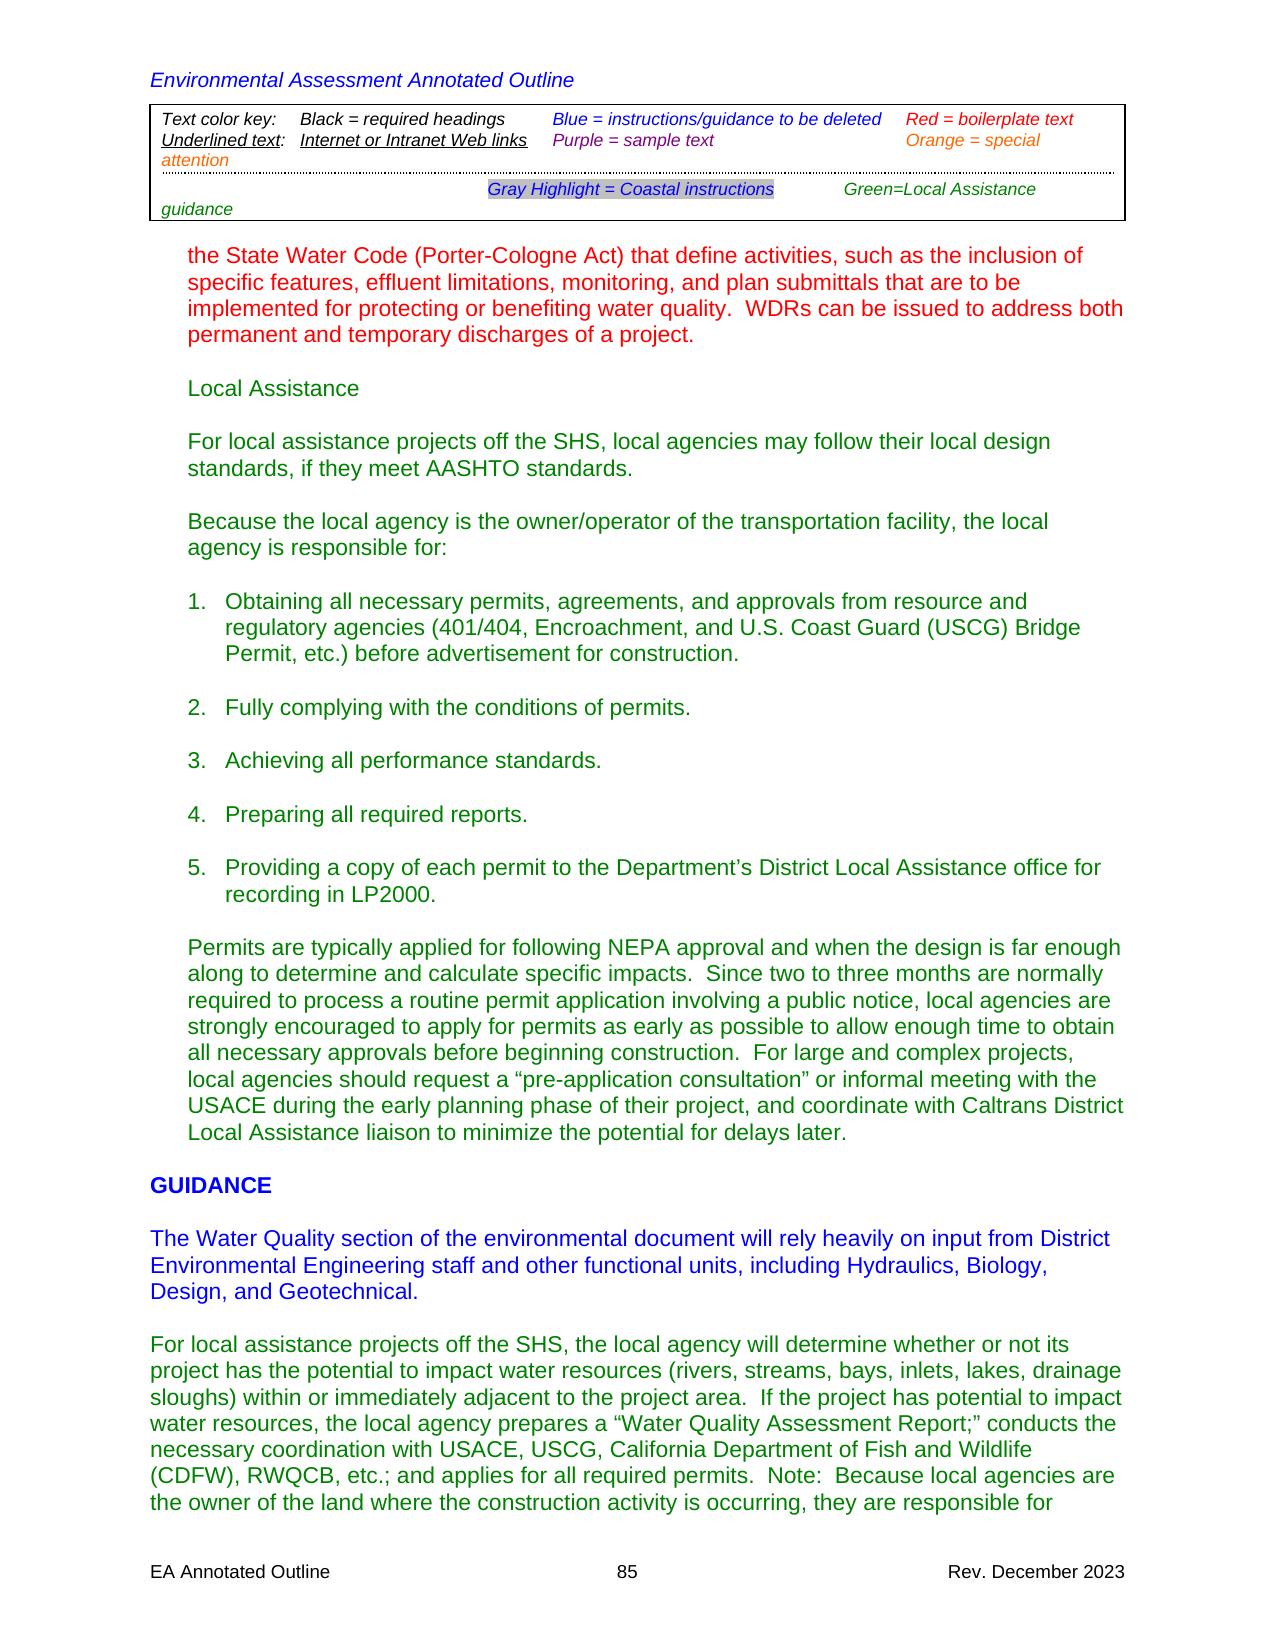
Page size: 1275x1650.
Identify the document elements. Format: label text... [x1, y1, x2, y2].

list Obtaining all necessary permits, agreements, and approvals from resource and regulatory agencies (401/404, Encroachment, and U.S. Coast Guard (USCG) Bridge Permit, etc.) before advertisement for construction. [187, 588, 1125, 667]
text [150, 1331, 1125, 1515]
text The Water Quality section of the environmental document will rely heavily on input from District Environmental Engineering staff and other functional units, including Hydraulics, Biology, Design, and Geotechnical. [150, 1225, 1125, 1304]
text For local assistance projects off the SHS, local agencies may follow their local design standards, if they meet AASHTO standards. [187, 428, 1125, 481]
list Achieving all performance standards. [187, 747, 1125, 774]
text Permits are typically applied for following NEPA approval and when the design is far enough along to determine and calculate specific impacts. Since two to three months are normally required to process a routine permit application involving a public notice, local agencies are strongly encouraged to apply for permits as early as possible to allow enough time to obtain all necessary approvals before beginning construction. For large and complex projects, local agencies should request a “pre-application consultation” or informal meeting with the USACE during the early planning phase of their project, and coordinate with Caltrans District Local Assistance liaison to minimize the potential for delays later. [187, 934, 1125, 1145]
text Local Assistance [187, 375, 1125, 401]
text GUIDANCE [150, 1172, 1125, 1198]
text Because the local agency is the owner/operator of the transportation facility, the local agency is responsible for: [187, 508, 1125, 561]
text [187, 242, 1125, 348]
list Providing a copy of each permit to the Department’s District Local Assistance office for recording in LP2000. [187, 854, 1125, 907]
list Preparing all required reports. [187, 801, 1125, 827]
list Fully complying with the conditions of permits. [187, 694, 1125, 720]
